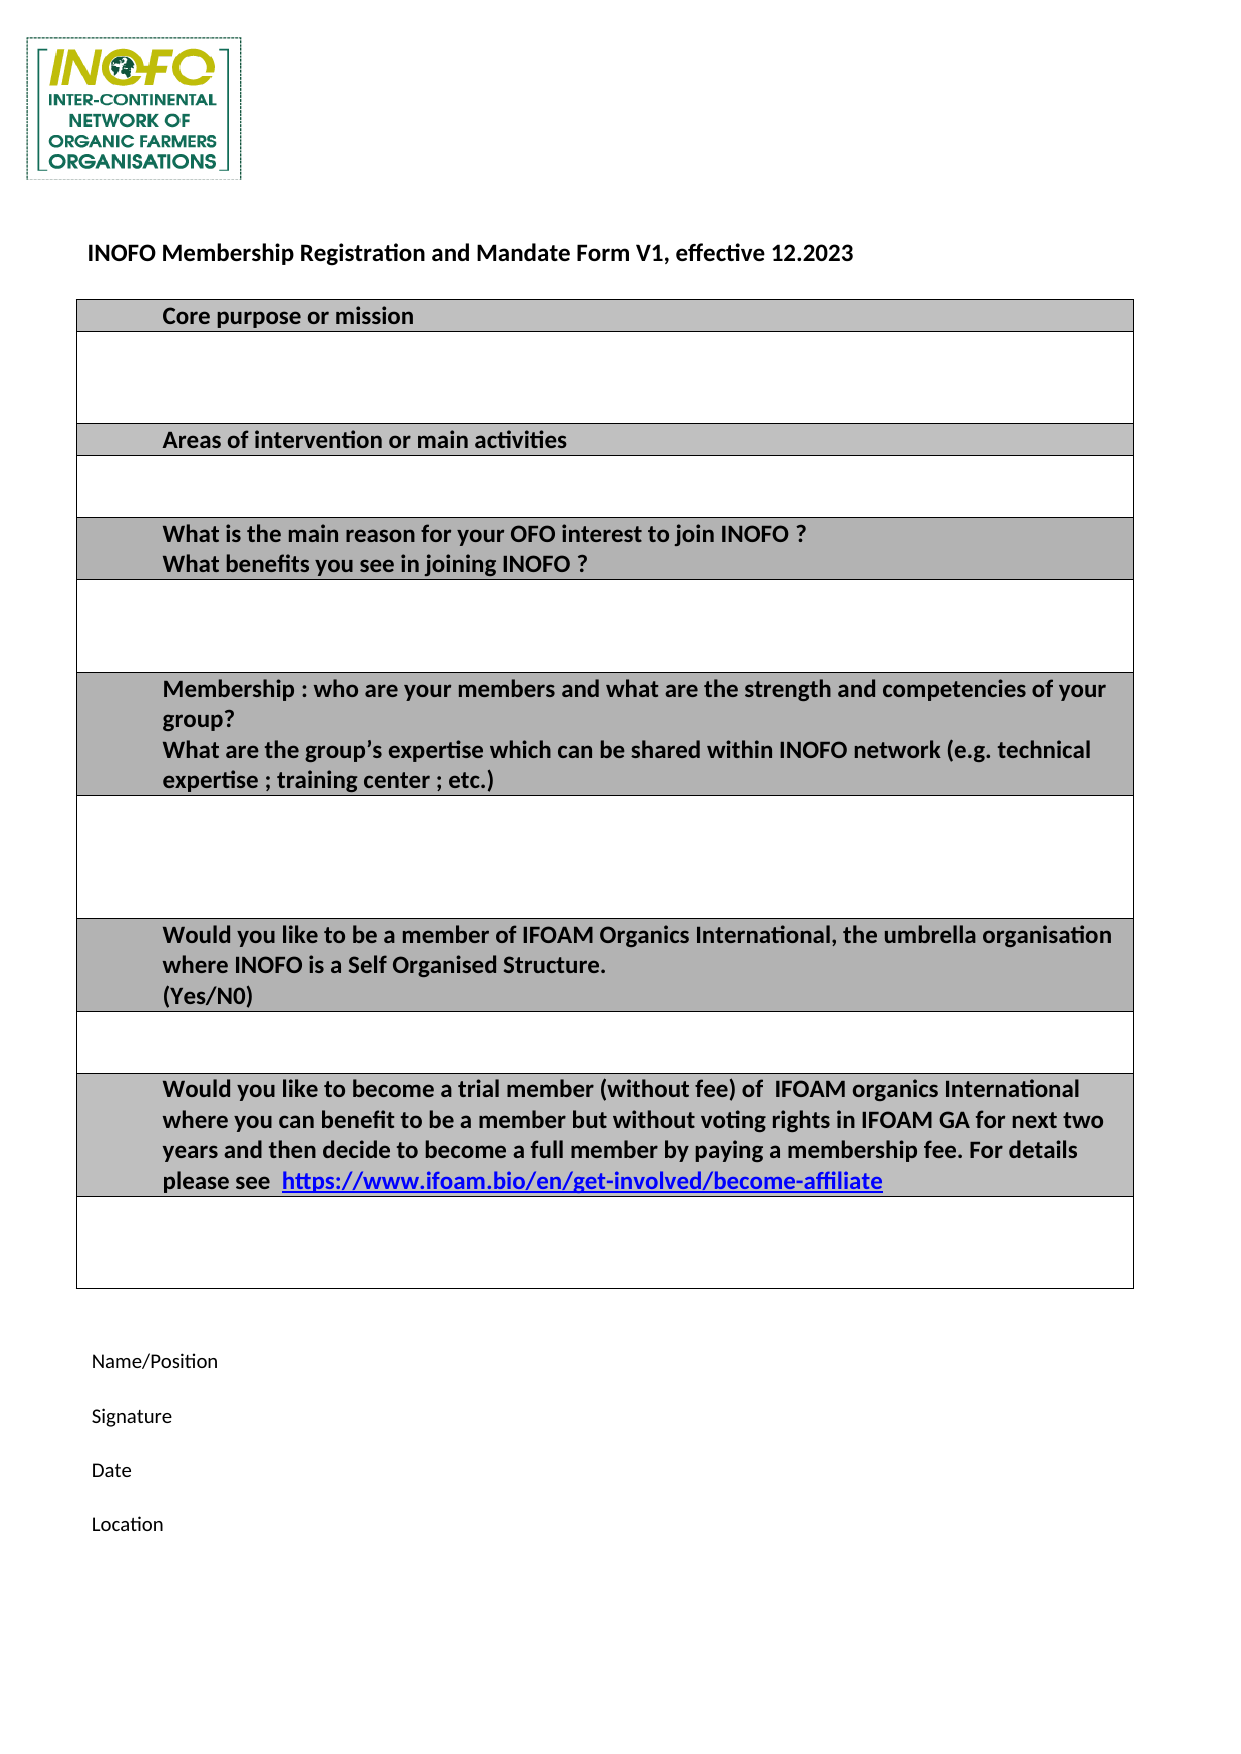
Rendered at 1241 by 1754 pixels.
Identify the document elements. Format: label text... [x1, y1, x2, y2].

picture [26, 37, 242, 180]
text Location [92, 1511, 1140, 1537]
text Signature [92, 1403, 1140, 1428]
table_cell Membership : who are your members and what are the strength and competencies of your group? What are the group’s expertise which can be shared within INOFO network (e.g. technical expertise ; training center ; etc.) [77, 673, 1133, 795]
table_cell [77, 580, 1133, 672]
table_cell What is the main reason for your OFO interest to join INOFO ? What benefits you see in joining INOFO ? [77, 518, 1133, 579]
table_cell Would you like to be a member of IFOAM Organics International, the umbrella organisation where INOFO is a Self Organised Structure. (Yes/N0) [77, 919, 1133, 1011]
table_cell Core purpose or mission [77, 300, 1133, 331]
table_cell Would you like to become a trial member (without fee) of IFOAM organics International where you can benefit to be a member but without voting rights in IFOAM GA for next two years and then decide to become a full member by paying a membership fee. For details please see https://www.ifoam.bio/en/get-involved/become-affiliate [77, 1074, 1133, 1196]
text Name/Position [92, 1349, 1140, 1374]
table_cell Areas of intervention or main activities [77, 424, 1133, 455]
table_cell [77, 1012, 1133, 1073]
table_cell [77, 332, 1133, 423]
table_cell [77, 456, 1133, 517]
table_cell [77, 1197, 1133, 1288]
table_cell [77, 796, 1133, 918]
text Date [92, 1457, 1140, 1482]
